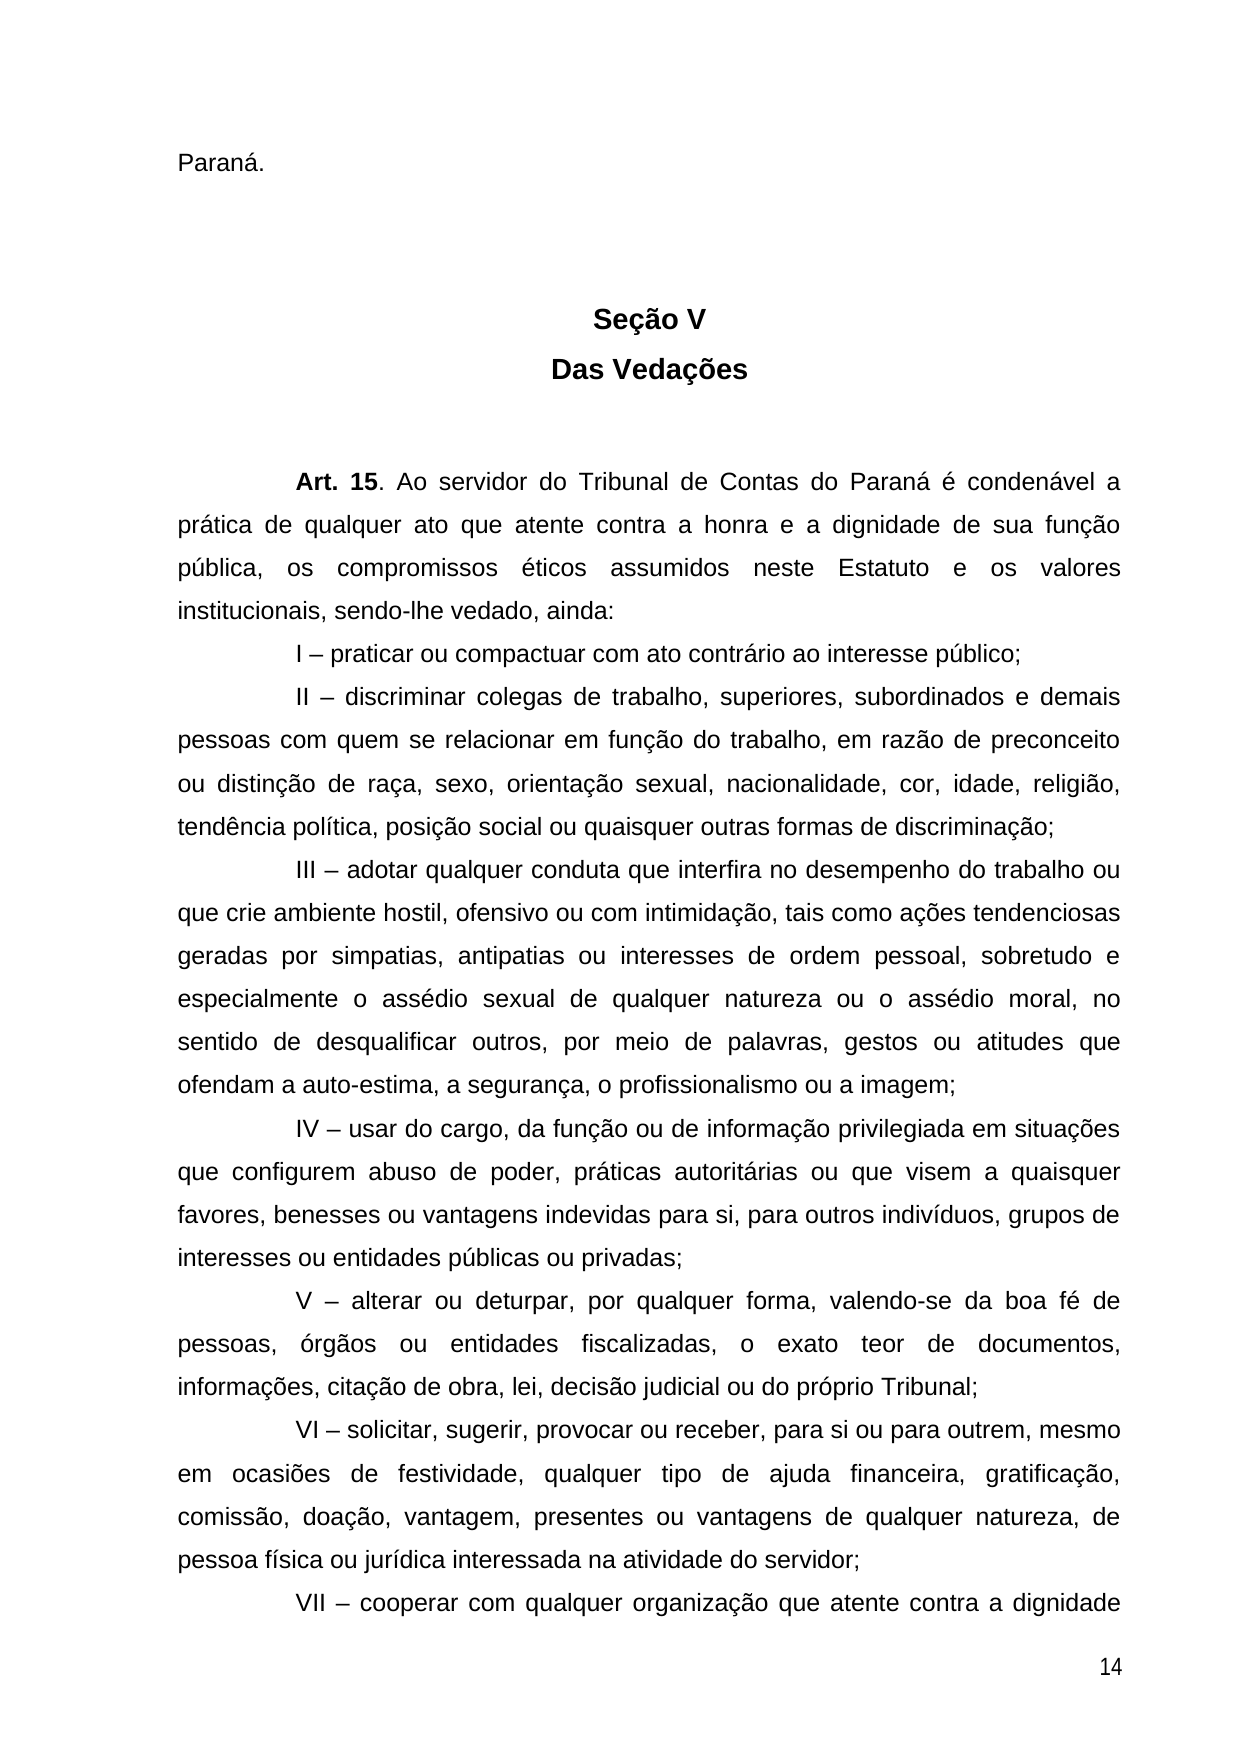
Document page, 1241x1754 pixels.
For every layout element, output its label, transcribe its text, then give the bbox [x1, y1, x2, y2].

subtitle Seção V Das Vedações [177, 302, 1122, 386]
text II – discriminar colegas de trabalho, superiores, subordinados e demais pessoas com quem se relacionar em função do trabalho, em razão de preconceito ou distinção de raça, sexo, orientação sexual, nacionalidade, cor, idade, religião, tendência política, posição social ou quaisquer outras formas de discriminação; [177, 682, 1122, 840]
text I – praticar ou compactuar com ato contrário ao interesse público; [177, 639, 1122, 668]
text VI – solicitar, sugerir, provocar ou receber, para si ou para outrem, mesmo em ocasiões de festividade, qualquer tipo de ajuda financeira, gratificação, comissão, doação, vantagem, presentes ou vantagens de qualquer natureza, de pessoa física ou jurídica interessada na atividade do servidor; [177, 1415, 1122, 1573]
text V – alterar ou deturpar, por qualquer forma, valendo-se da boa fé de pessoas, órgãos ou entidades fiscalizadas, o exato teor de documentos, informações, citação de obra, lei, decisão judicial ou do próprio Tribunal; [177, 1286, 1122, 1401]
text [177, 148, 1122, 176]
text III – adotar qualquer conduta que interfira no desempenho do trabalho ou que crie ambiente hostil, ofensivo ou com intimidação, tais como ações tendenciosas geradas por simpatias, antipatias ou interesses de ordem pessoal, sobretudo e especialmente o assédio sexual de qualquer natureza ou o assédio moral, no sentido de desqualificar outros, por meio de palavras, gestos ou atitudes que ofendam a auto-estima, a segurança, o profissionalismo ou a imagem; [177, 855, 1122, 1099]
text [177, 1588, 1122, 1617]
text IV – usar do cargo, da função ou de informação privilegiada em situações que configurem abuso de poder, práticas autoritárias ou que visem a quaisquer favores, benesses ou vantagens indevidas para si, para outros indivíduos, grupos de interesses ou entidades públicas ou privadas; [177, 1113, 1122, 1272]
text Art. 15. Ao servidor do Tribunal de Contas do Paraná é condenável a prática de qualquer ato que atente contra a honra e a dignidade de sua função pública, os compromissos éticos assumidos neste Estatuto e os valores institucionais, sendo-lhe vedado, ainda: [177, 467, 1122, 625]
